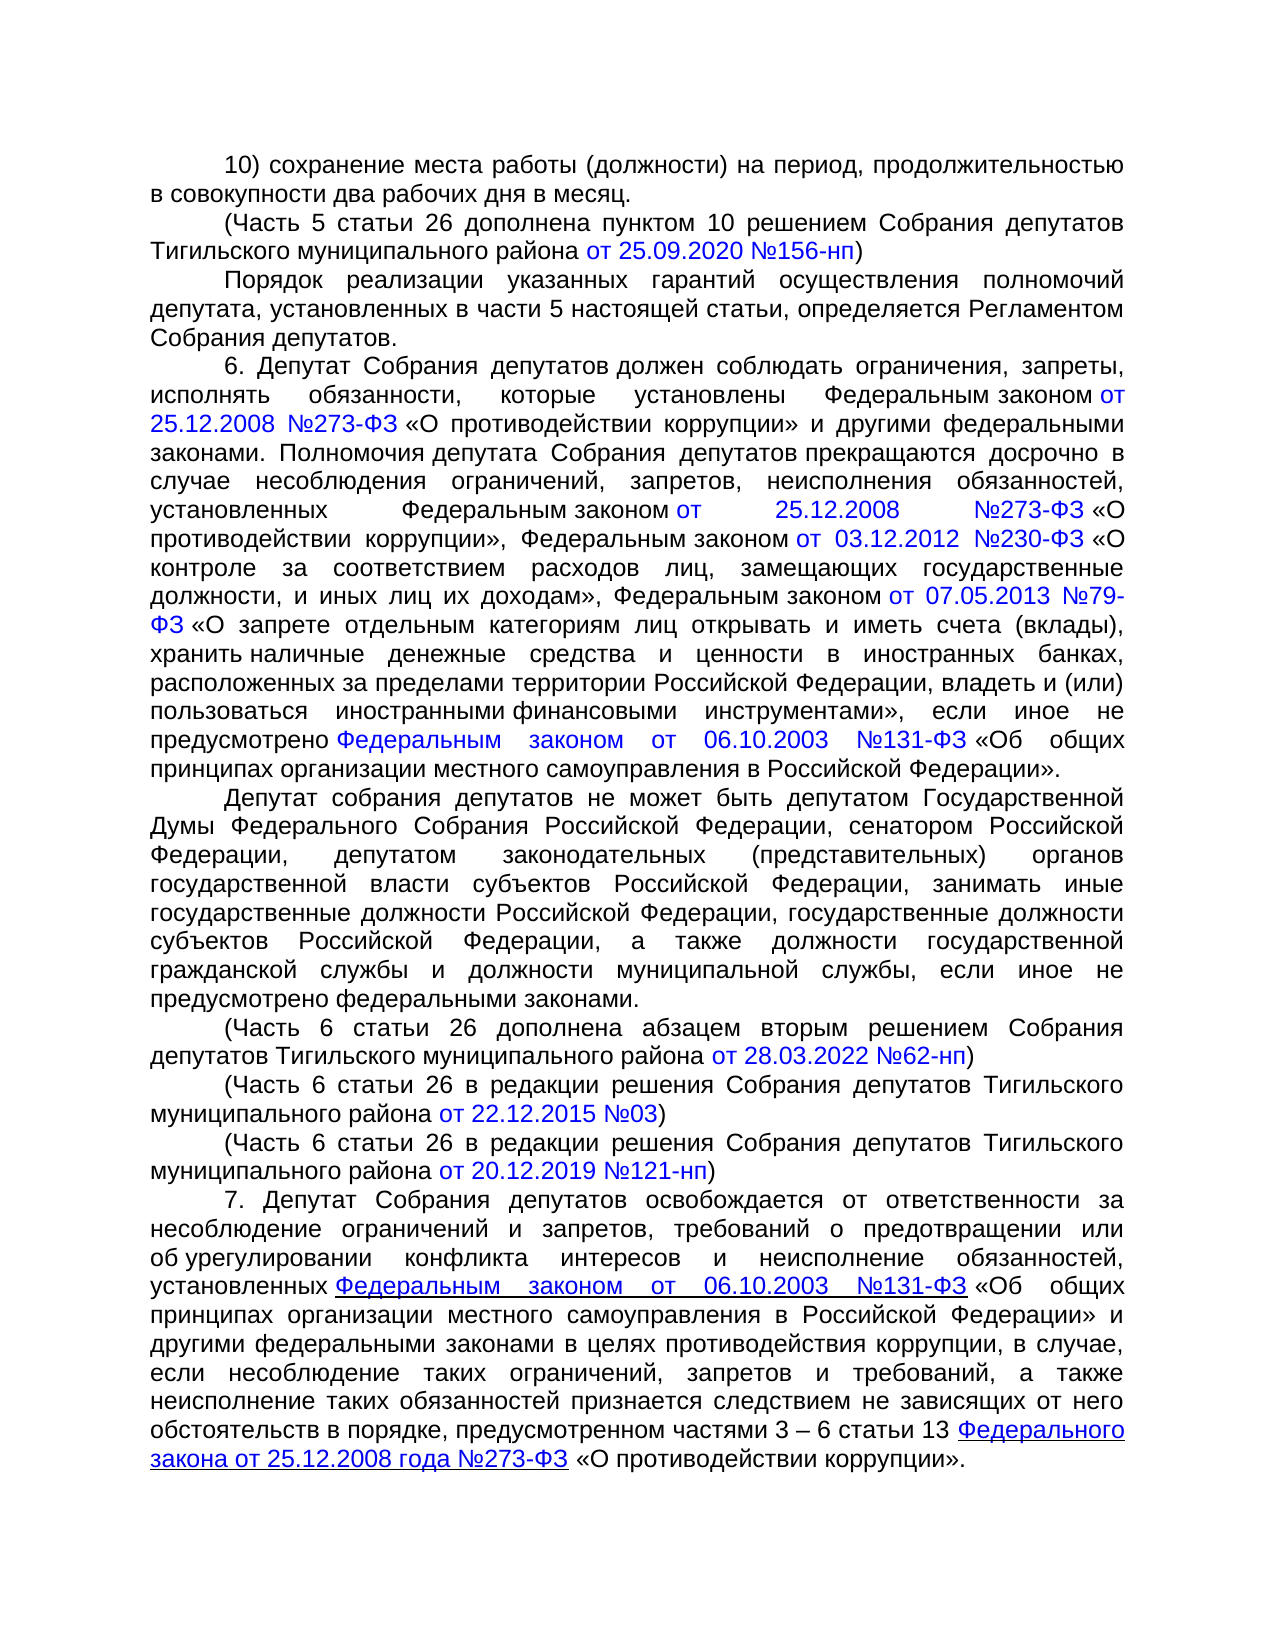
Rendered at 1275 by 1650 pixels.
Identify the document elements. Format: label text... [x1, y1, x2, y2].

text Депутат собрания депутатов не может быть депутатом Государственной Думы Федерального Собрания Российской Федерации, сенатором Российской Федерации, депутатом законодательных (представительных) органов государственной власти субъектов Российской Федерации, занимать иные государственные должности Российской Федерации, государственные должности субъектов Российской Федерации, а также должности государственной гражданской службы и должности муниципальной службы, если иное не предусмотрено федеральными законами. [150, 782, 1125, 1012]
text 6. Депутат Собрания депутатов должен соблюдать ограничения, запреты, исполнять обязанности, которые установлены Федеральным законом от 25.12.2008 №273-ФЗ «О противодействии коррупции» и другими федеральными законами. Полномочия депутата Собрания депутатов прекращаются досрочно в случае несоблюдения ограничений, запретов, неисполнения обязанностей, установленных Федеральным законом от 25.12.2008 №273-ФЗ «О противодействии коррупции», Федеральным законом от 03.12.2012 №230-ФЗ «О контроле за соответствием расходов лиц, замещающих государственные должности, и иных лиц их доходам», Федеральным законом от 07.05.2013 №79-ФЗ «О запрете отдельным категориям лиц открывать и иметь счета (вклады), хранить наличные денежные средства и ценности в иностранных банках, расположенных за пределами территории Российской Федерации, владеть и (или) пользоваться иностранными финансовыми инструментами», если иное не предусмотрено Федеральным законом от 06.10.2003 №131-ФЗ «Об общих принципах организации местного самоуправления в Российской Федерации». [150, 351, 1125, 782]
text 7. Депутат Собрания депутатов освобождается от ответственности за несоблюдение ограничений и запретов, требований о предотвращении или об урегулировании конфликта интересов и неисполнение обязанностей, установленных Федеральным законом от 06.10.2003 №131-ФЗ «Об общих принципах организации местного самоуправления в Российской Федерации» и другими федеральными законами в целях противодействия коррупции, в случае, если несоблюдение таких ограничений, запретов и требований, а также неисполнение таких обязанностей признается следствием не зависящих от него обстоятельств в порядке, предусмотренном частями 3 – 6 статьи 13 Федерального закона от 25.12.2008 года №273-ФЗ «О противодействии коррупции». [150, 1185, 1125, 1472]
text 10) сохранение места работы (должности) на период, продолжительностью в совокупности два рабочих дня в месяц. [150, 150, 1125, 207]
text (Часть 6 статьи 26 дополнена абзацем вторым решением Собрания депутатов Тигильского муниципального района от 28.03.2022 №62-нп) [150, 1012, 1125, 1070]
text (Часть 6 статьи 26 в редакции решения Собрания депутатов Тигильского муниципального района от 22.12.2015 №03) [150, 1070, 1125, 1127]
text (Часть 6 статьи 26 в редакции решения Собрания депутатов Тигильского муниципального района от 20.12.2019 №121-нп) [150, 1127, 1125, 1185]
text (Часть 5 статьи 26 дополнена пунктом 10 решением Собрания депутатов Тигильского муниципального района от 25.09.2020 №156-нп) [150, 207, 1125, 265]
text Порядок реализации указанных гарантий осуществления полномочий депутата, установленных в части 5 настоящей статьи, определяется Регламентом Собрания депутатов. [150, 265, 1125, 351]
